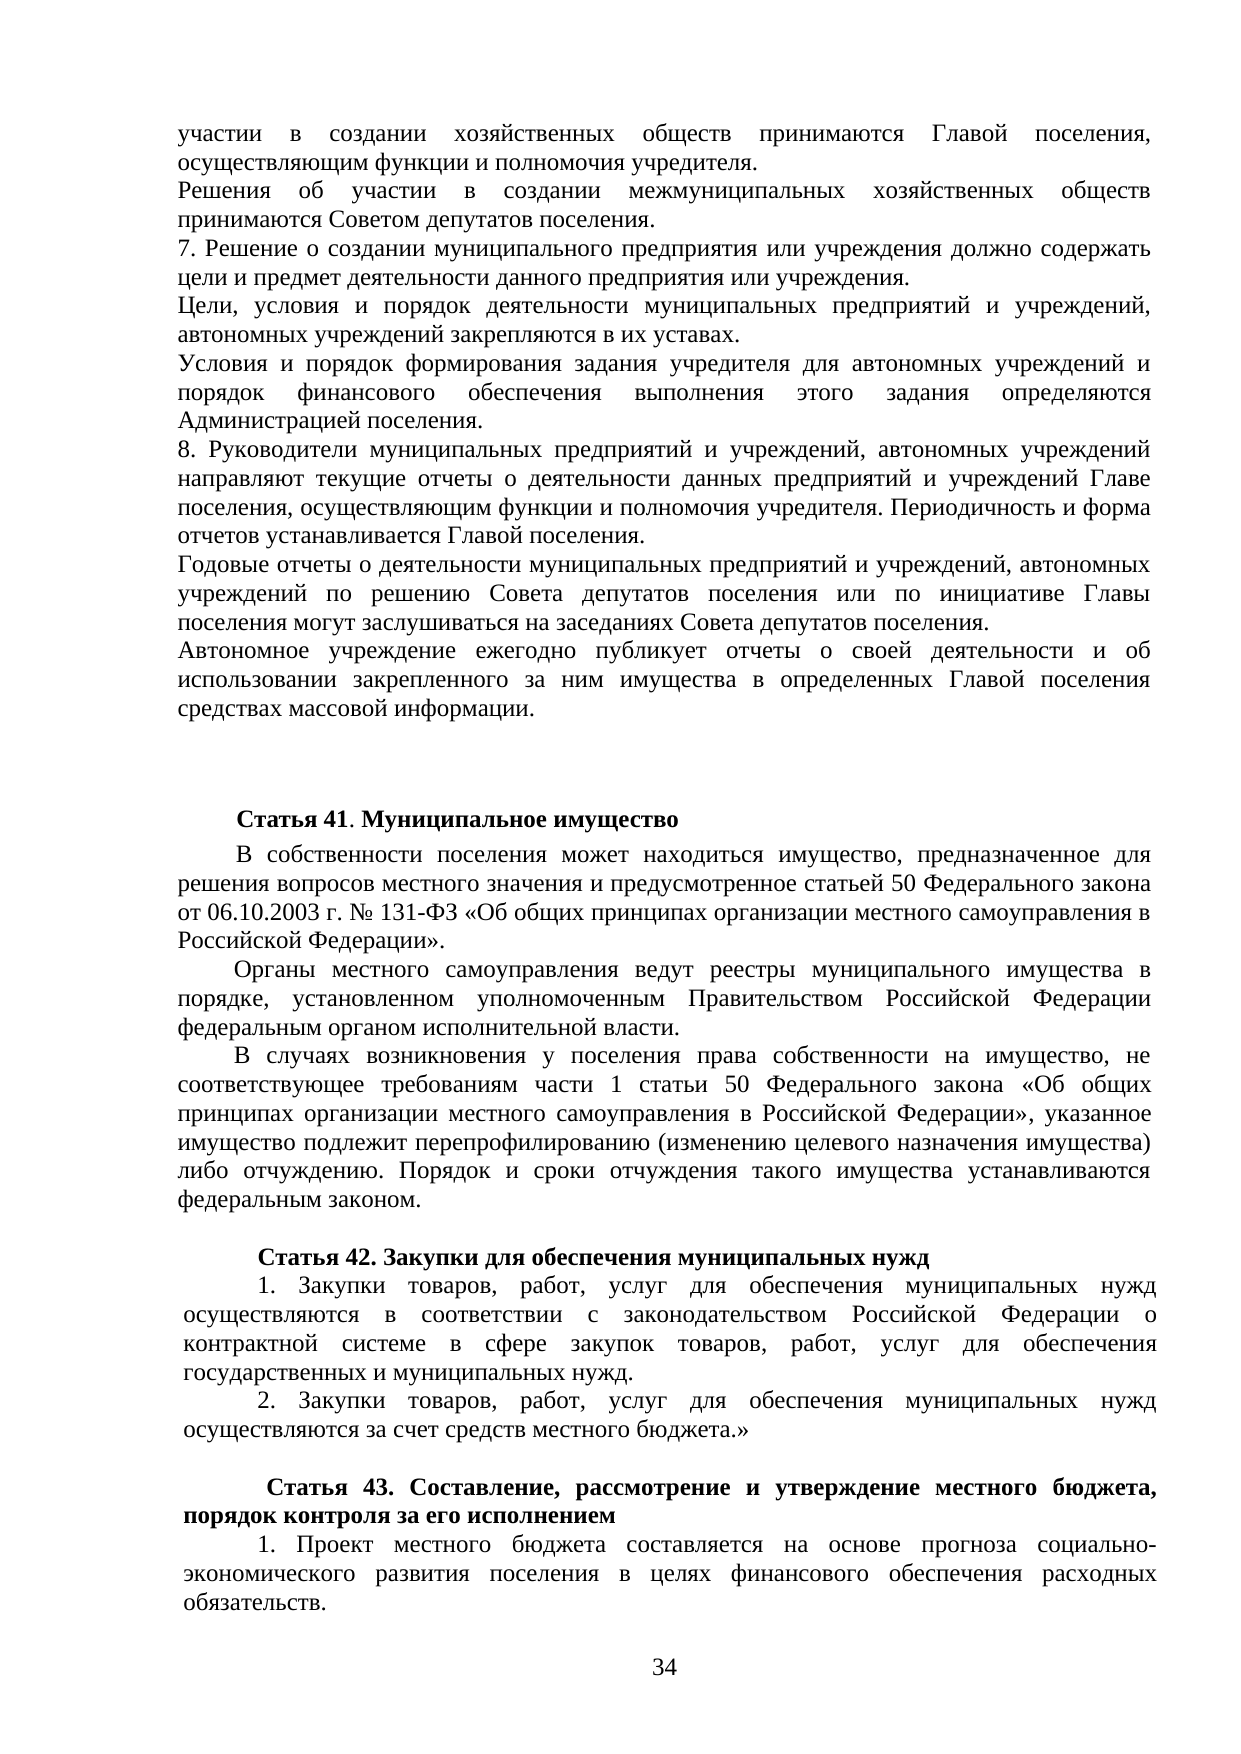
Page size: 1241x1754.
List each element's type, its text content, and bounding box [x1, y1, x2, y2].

text Автономное учреждение ежегодно публикует отчеты о своей деятельности и об использовании закрепленного за ним имущества в определенных Главой поселения средствах массовой информации. [177, 636, 1152, 722]
text Статья 42. Закупки для обеспечения муниципальных нужд [177, 1242, 1152, 1271]
text Цели, условия и порядок деятельности муниципальных предприятий и учреждений, автономных учреждений закрепляются в их уставах. [177, 291, 1152, 348]
text 7. Решение о создании муниципального предприятия или учреждения должно содержать цели и предмет деятельности данного предприятия или учреждения. [177, 233, 1152, 291]
text Статья 41. Муниципальное имущество [177, 804, 1152, 833]
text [177, 118, 1152, 176]
text 2. Закупки товаров, работ, услуг для обеспечения муниципальных нужд осуществляются за счет средств местного бюджета.» [177, 1386, 1152, 1443]
text В собственности поселения может находиться имущество, предназначенное для решения вопросов местного значения и предусмотренное статьей 50 Федерального закона от 06.10.2003 г. № 131-ФЗ «Об общих принципах организации местного самоуправления в Российской Федерации». [177, 839, 1152, 954]
text 1. Проект местного бюджета составляется на основе прогноза социально-экономического развития поселения в целях финансового обеспечения расходных обязательств. [177, 1529, 1152, 1616]
text Условия и порядок формирования задания учредителя для автономных учреждений и порядок финансового обеспечения выполнения этого задания определяются Администрацией поселения. [177, 348, 1152, 434]
text 8. Руководители муниципальных предприятий и учреждений, автономных учреждений направляют текущие отчеты о деятельности данных предприятий и учреждений Главе поселения, осуществляющим функции и полномочия учредителя. Периодичность и форма отчетов устанавливается Главой поселения. [177, 434, 1152, 549]
text В случаях возникновения у поселения права собственности на имущество, не соответствующее требованиям части 1 статьи 50 Федерального закона «Об общих принципах организации местного самоуправления в Российской Федерации», указанное имущество подлежит перепрофилированию (изменению целевого назначения имущества) либо отчуждению. Порядок и сроки отчуждения такого имущества устанавливаются федеральным законом. [177, 1041, 1152, 1213]
text Решения об участии в создании межмуниципальных хозяйственных обществ принимаются Советом депутатов поселения. [177, 176, 1152, 233]
text Статья 43. Составление, рассмотрение и утверждение местного бюджета, порядок контроля за его исполнением [177, 1472, 1152, 1529]
text 1. Закупки товаров, работ, услуг для обеспечения муниципальных нужд осуществляются в соответствии с законодательством Российской Федерации о контрактной системе в сфере закупок товаров, работ, услуг для обеспечения государственных и муниципальных нужд. [177, 1271, 1152, 1386]
text Органы местного самоуправления ведут реестры муниципального имущества в порядке, установленном уполномоченным Правительством Российской Федерации федеральным органом исполнительной власти. [177, 954, 1152, 1041]
text Годовые отчеты о деятельности муниципальных предприятий и учреждений, автономных учреждений по решению Совета депутатов поселения или по инициативе Главы поселения могут заслушиваться на заседаниях Совета депутатов поселения. [177, 549, 1152, 636]
